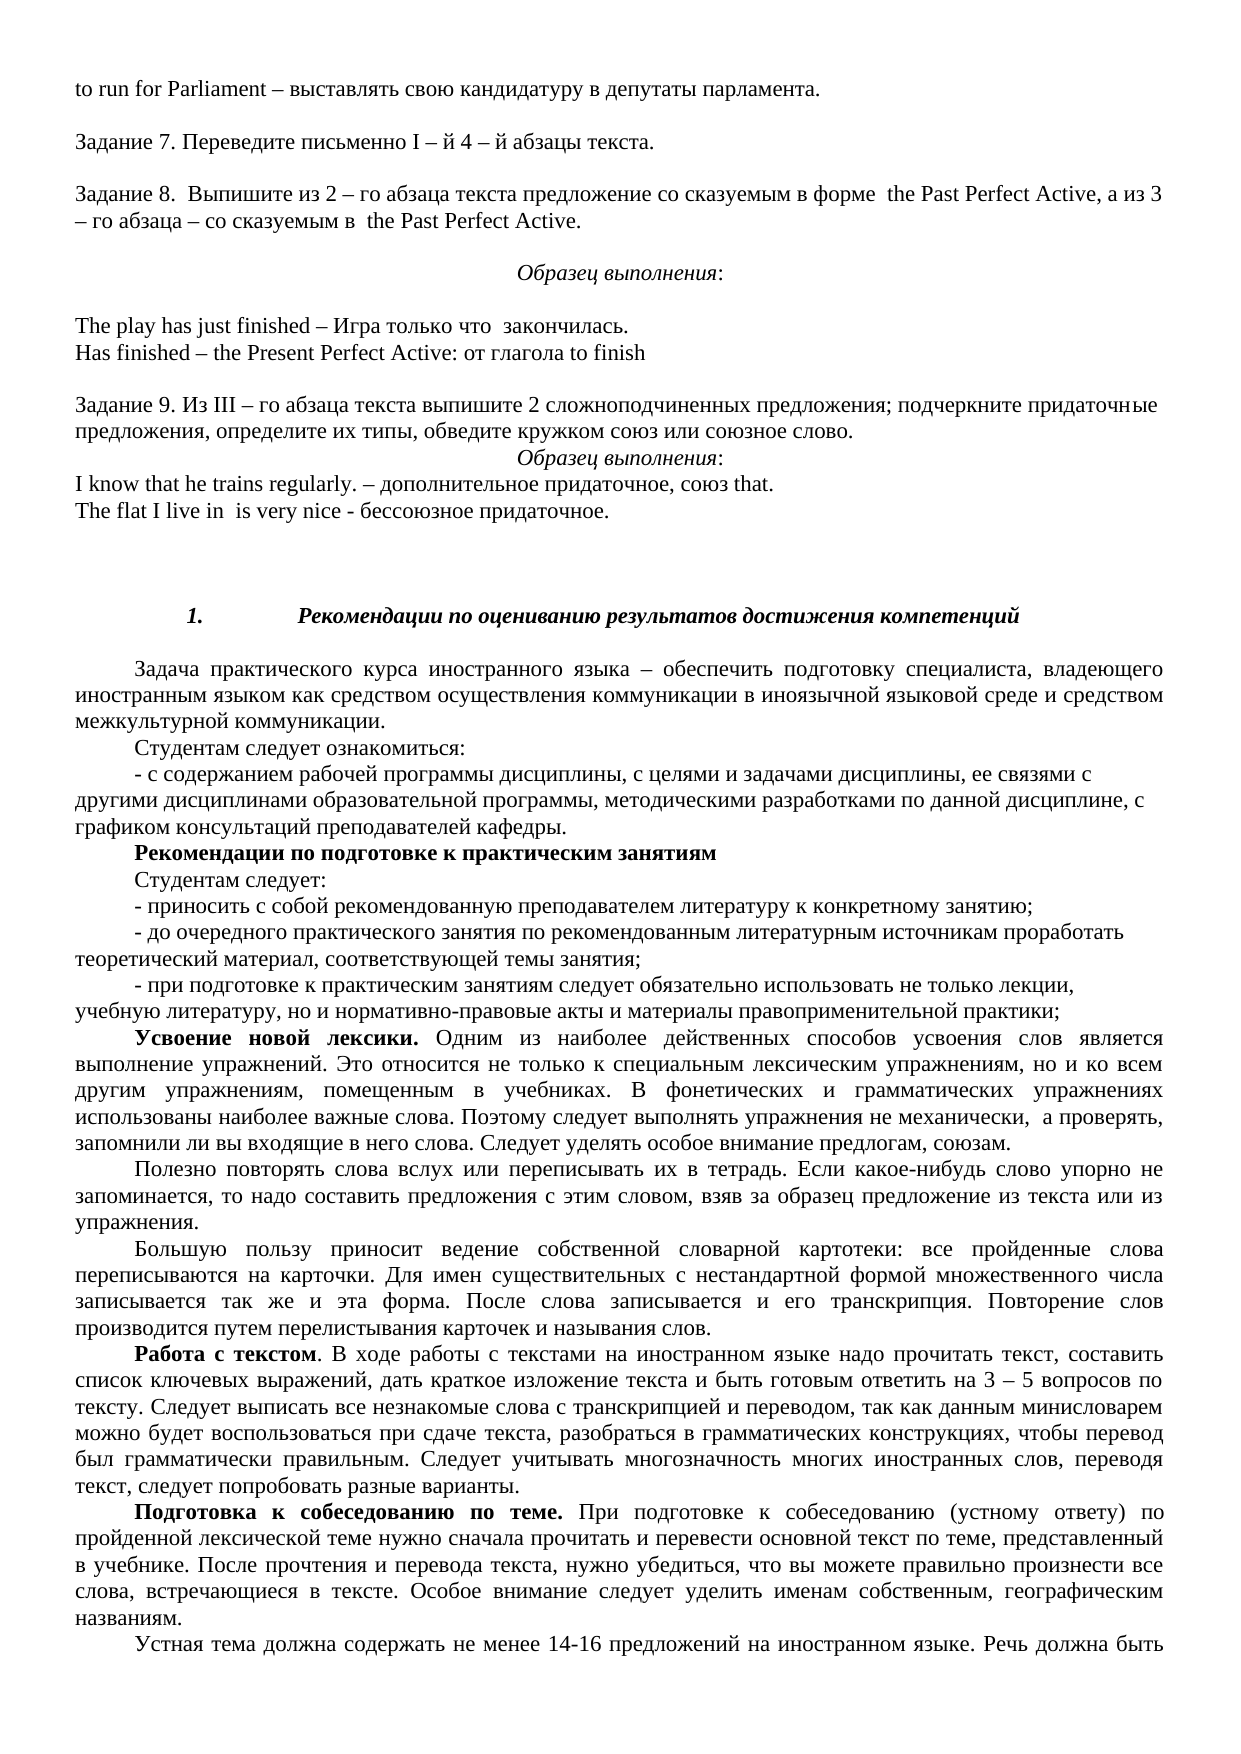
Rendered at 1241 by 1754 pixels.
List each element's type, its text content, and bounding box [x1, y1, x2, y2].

text I know that he trains regularly. – дополнительное придаточное, союз that. [75, 470, 1165, 497]
text Образец выполнения: [75, 259, 1165, 286]
text Работа с текстом. В ходе работы с текстами на иностранном языке надо прочитать текст, составить список ключевых выражений, дать краткое изложение текста и быть готовым ответить на 3 – 5 вопросов по тексту. Следует выписать все незнакомые слова с транскрипцией и переводом, так как данным минисловарем можно будет воспользоваться при сдаче текста, разобраться в грамматических конструкциях, чтобы перевод был грамматически правильным. Следует учитывать многозначность многих иностранных слов, переводя текст, следует попробовать разные варианты. [75, 1340, 1165, 1498]
text Задача практического курса иностранного языка – обеспечить подготовку специалиста, владеющего иностранным языком как средством осуществления коммуникации в иноязычной языковой среде и средством межкультурной коммуникации. [75, 655, 1165, 734]
text Задание 7. Переведите письменно I – й 4 – й абзацы текста. [75, 128, 1165, 154]
text to run for Parliament – выставлять свою кандидатуру в депутаты парламента. [75, 75, 1165, 101]
text - с содержанием рабочей программы дисциплины, с целями и задачами дисциплины, ее связями с другими дисциплинами образовательной программы, методическими разработками по данной дисциплине, с графиком консультаций преподавателей кафедры. [75, 760, 1165, 839]
text Рекомендации по подготовке к практическим занятиям [75, 839, 1165, 866]
list Рекомендации по оцениванию результатов достижения компетенций [186, 602, 1165, 628]
text - до очередного практического занятия по рекомендованным литературным источникам проработать теоретический материал, соответствующей темы занятия; [75, 918, 1165, 971]
text The flat I live in is very nice - бессоюзное придаточное. [75, 497, 1165, 523]
text - при подготовке к практическим занятиям следует обязательно использовать не только лекции, учебную литературу, но и нормативно-правовые акты и материалы правоприменительной практики; [75, 971, 1165, 1024]
text Большую пользу приносит ведение собственной словарной картотеки: все пройденные слова переписываются на карточки. Для имен существительных с нестандартной формой множественного числа записывается так же и эта форма. После слова записывается и его транскрипция. Повторение слов производится путем перелистывания карточек и называния слов. [75, 1234, 1165, 1340]
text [75, 1630, 1165, 1656]
text - приносить с собой рекомендованную преподавателем литературу к конкретному занятию; [75, 892, 1165, 918]
text Has finished – the Present Perfect Active: от глагола to finish [75, 338, 1165, 365]
text Подготовка к собеседованию по теме. При подготовке к собеседованию (устному ответу) по пройденной лексической теме нужно сначала прочитать и перевести основной текст по теме, представленный в учебнике. После прочтения и перевода текста, нужно убедиться, что вы можете правильно произнести все слова, встречающиеся в тексте. Особое внимание следует уделить именам собственным, географическим названиям. [75, 1498, 1165, 1630]
text Образец выполнения: [75, 444, 1165, 470]
text Задание 8. Выпишите из 2 – го абзаца текста предложение со сказуемым в форме the Past Perfect Active, а из 3 – го абзаца – со сказуемым в the Past Perfect Active. [75, 180, 1165, 233]
text Студентам следует ознакомиться: [75, 734, 1165, 760]
text Задание 9. Из III – го абзаца текста выпишите 2 сложноподчиненных предложения; подчеркните придаточные предложения, определите их типы, обведите кружком союз или союзное слово. [75, 391, 1165, 444]
text Полезно повторять слова вслух или переписывать их в тетрадь. Если какое-нибудь слово упорно не запоминается, то надо составить предложения с этим словом, взяв за образец предложение из текста или из упражнения. [75, 1156, 1165, 1234]
text The play has just finished – Игра только что закончилась. [75, 312, 1165, 338]
text Студентам следует: [75, 866, 1165, 892]
text Усвоение новой лексики. Одним из наиболее действенных способов усвоения слов является выполнение упражнений. Это относится не только к специальным лексическим упражнениям, но и ко всем другим упражнениям, помещенным в учебниках. В фонетических и грамматических упражнениях использованы наиболее важные слова. Поэтому следует выполнять упражнения не механически, а проверять, запомнили ли вы входящие в него слова. Следует уделять особое внимание предлогам, союзам. [75, 1024, 1165, 1156]
